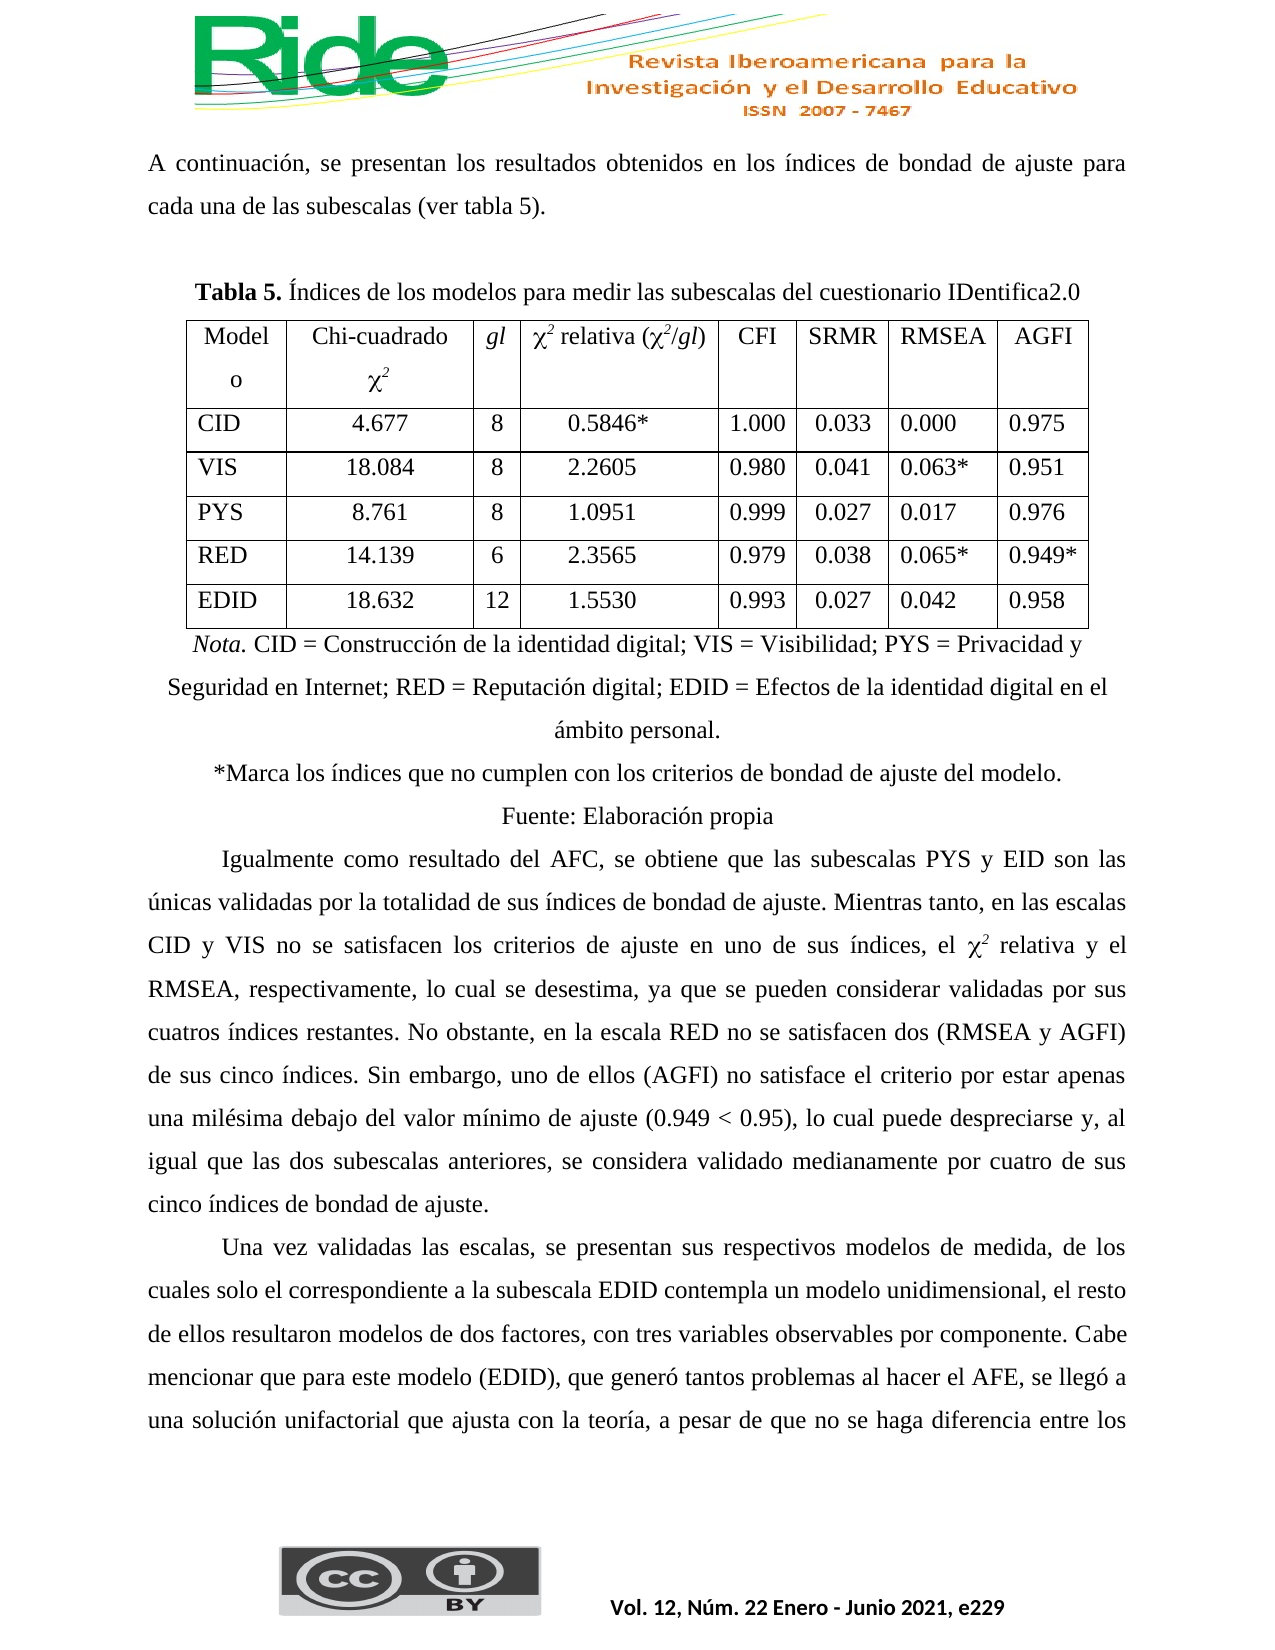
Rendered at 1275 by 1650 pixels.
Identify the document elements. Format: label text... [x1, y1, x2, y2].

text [148, 1232, 1127, 1434]
table_cell 0.993 [719, 585, 796, 628]
table_cell 0.5846* [521, 409, 718, 451]
text Igualmente como resultado del AFC, se obtiene que las subescalas PYS y EID son las únicas validadas por la totalidad de sus índices de bondad de ajuste. Mientras tanto, en las escalas CID y VIS no se satisfacen los criterios de ajuste en uno de sus índices, el 2 relativa y el RMSEA, respectivamente, lo cual se desestima, ya que se pueden considerar validadas por sus cuatros índices restantes. No obstante, en la escala RED no se satisfacen dos (RMSEA y AGFI) de sus cinco índices. Sin embargo, uno de ellos (AGFI) no satisface el criterio por estar apenas una milésima debajo del valor mínimo de ajuste (0.949 < 0.95), lo cual puede despreciarse y, al igual que las dos subescalas anteriores, se considera validado medianamente por cuatro de sus cinco índices de bondad de ajuste. [148, 844, 1127, 1218]
table_cell EDID [187, 585, 286, 628]
table_header RMSEA [889, 321, 997, 407]
table_cell 8 [474, 453, 520, 496]
table_cell 14.139 [287, 541, 473, 584]
table_cell 0.951 [998, 453, 1088, 496]
table_cell 8 [474, 409, 520, 451]
picture [194, 14, 1081, 119]
table_cell 0.958 [998, 585, 1088, 628]
table_header Chi-cuadrado 2 [287, 321, 473, 407]
table_cell 1.5530 [521, 585, 718, 628]
table_cell 0.975 [998, 409, 1088, 451]
table_cell 0.033 [797, 409, 888, 451]
table_cell 0.000 [889, 409, 997, 451]
table_cell 0.063* [889, 453, 997, 496]
text Tabla 5. Índices de los modelos para medir las subescalas del cuestionario IDentifica2.0 [148, 277, 1127, 306]
table_cell 0.949* [998, 541, 1088, 584]
table_cell VIS [187, 453, 286, 496]
table_cell 6 [474, 541, 520, 584]
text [148, 148, 1127, 219]
table_header Modelo [187, 321, 286, 407]
table_cell 18.084 [287, 453, 473, 496]
table_cell 18.632 [287, 585, 473, 628]
table_cell 0.038 [797, 541, 888, 584]
table_header AGFI [998, 321, 1088, 407]
table_cell 12 [474, 585, 520, 628]
table_header gl [474, 321, 520, 407]
table_header 2 relativa (2/gl) [521, 321, 718, 407]
table_cell 1.000 [719, 409, 796, 451]
table_cell 0.017 [889, 497, 997, 539]
text Nota. CID = Construcción de la identidad digital; VIS = Visibilidad; PYS = Privacidad y Seguridad en Internet; RED = Reputación digital; EDID = Efectos de la identidad digital en el ámbito personal. [148, 629, 1127, 744]
table_cell 0.976 [998, 497, 1088, 539]
table_cell 8 [474, 497, 520, 539]
table_cell PYS [187, 497, 286, 539]
table_header SRMR [797, 321, 888, 407]
picture [278, 1546, 542, 1616]
table_cell 8.761 [287, 497, 473, 539]
text Fuente: Elaboración propia [148, 801, 1127, 830]
table_cell 0.042 [889, 585, 997, 628]
table_cell 0.027 [797, 585, 888, 628]
table_cell 2.2605 [521, 453, 718, 496]
table_cell 2.3565 [521, 541, 718, 584]
table_cell CID [187, 409, 286, 451]
table_cell 0.065* [889, 541, 997, 584]
table_cell 0.980 [719, 453, 796, 496]
table_cell 0.041 [797, 453, 888, 496]
table_cell 0.979 [719, 541, 796, 584]
text *Marca los índices que no cumplen con los criterios de bondad de ajuste del modelo. [148, 758, 1127, 787]
table_cell 4.677 [287, 409, 473, 451]
table_cell RED [187, 541, 286, 584]
table_cell 0.999 [719, 497, 796, 539]
table_cell 0.027 [797, 497, 888, 539]
table_header CFI [719, 321, 796, 407]
table_cell 1.0951 [521, 497, 718, 539]
